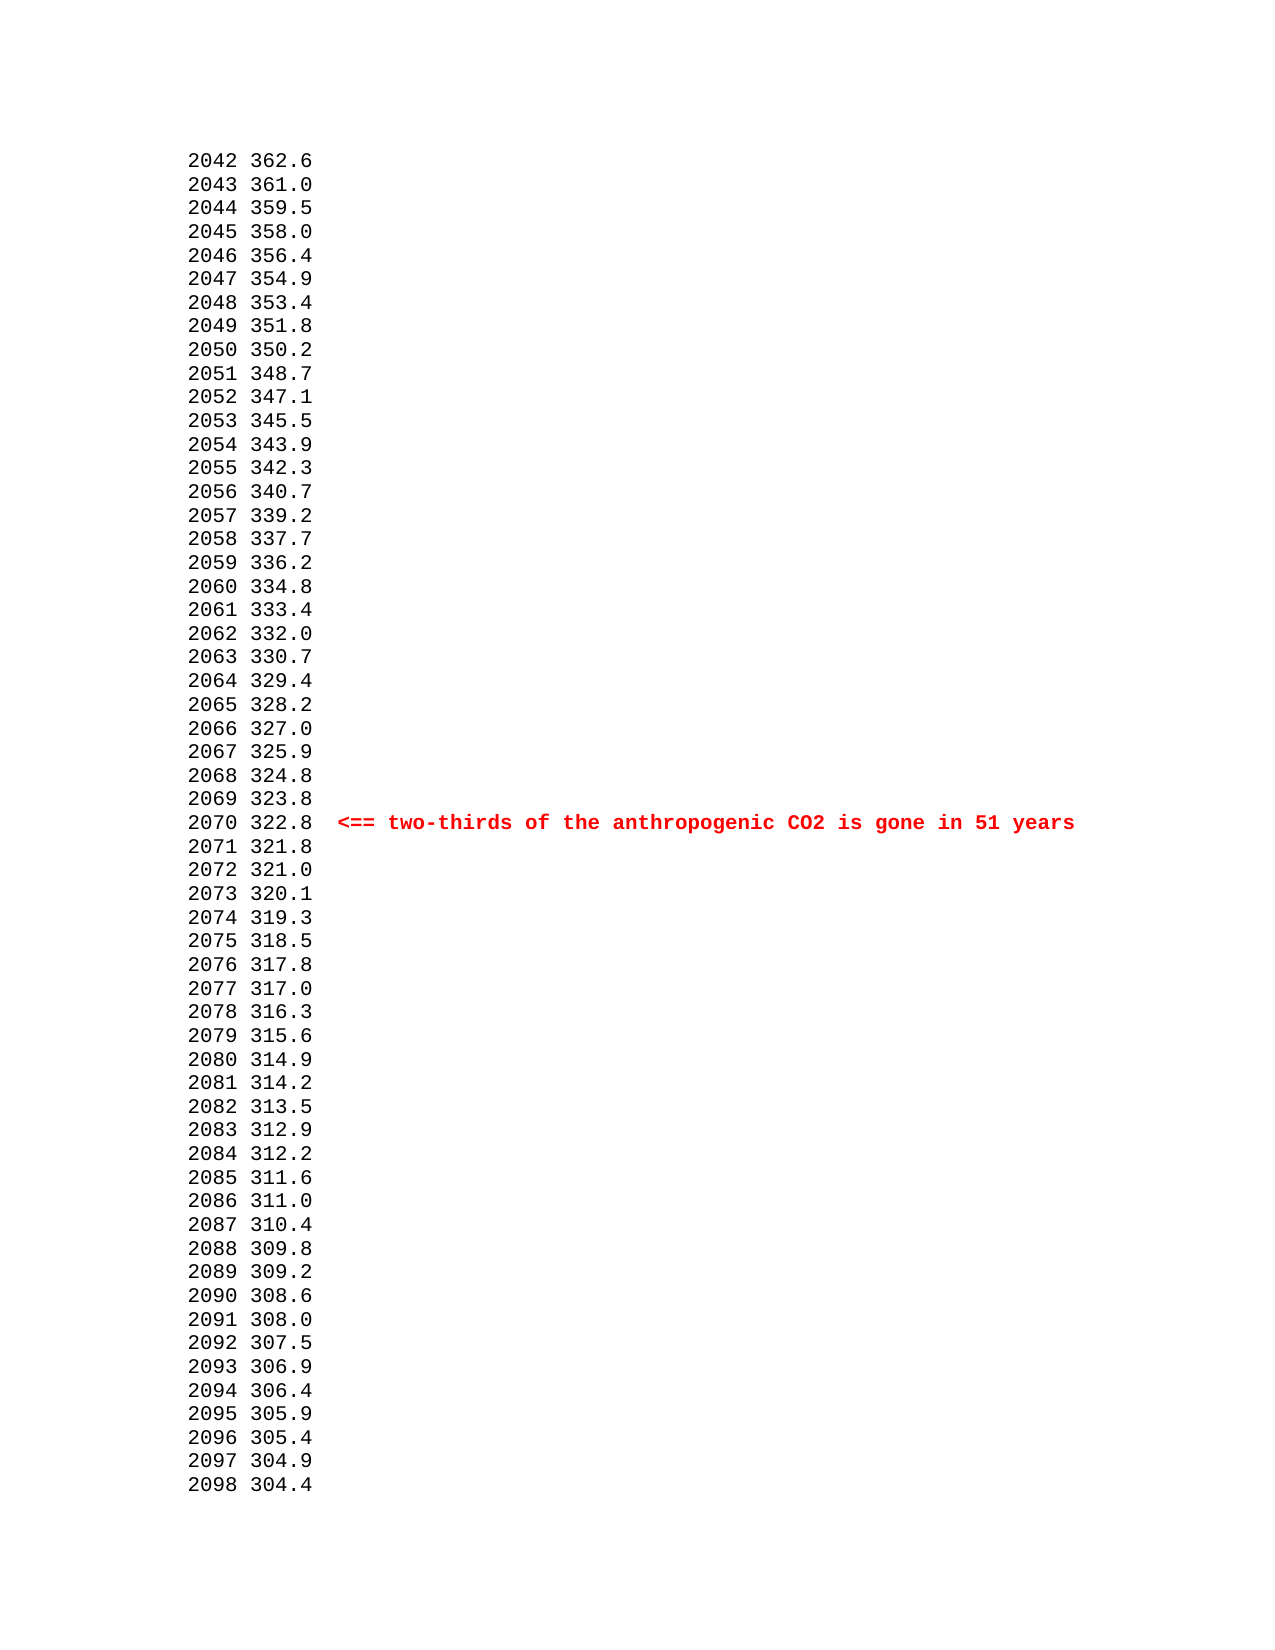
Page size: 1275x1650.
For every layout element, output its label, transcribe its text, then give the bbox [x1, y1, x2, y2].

text 2087 310.4 [187, 1214, 1087, 1238]
text 2046 356.4 [187, 244, 1087, 268]
text 2084 312.2 [187, 1143, 1087, 1167]
text 2081 314.2 [187, 1072, 1087, 1096]
text 2065 328.2 [187, 694, 1087, 717]
text 2077 317.0 [187, 978, 1087, 1001]
text 2080 314.9 [187, 1048, 1087, 1072]
text 2054 343.9 [187, 434, 1087, 457]
text 2093 306.9 [187, 1356, 1087, 1379]
text 2061 333.4 [187, 599, 1087, 623]
text 2049 351.8 [187, 316, 1087, 339]
text 2098 304.4 [187, 1474, 1087, 1498]
text 2076 317.8 [187, 954, 1087, 978]
text 2079 315.6 [187, 1025, 1087, 1048]
text 2057 339.2 [187, 505, 1087, 528]
text 2053 345.5 [187, 410, 1087, 434]
text 2042 362.6 [187, 150, 1087, 174]
text 2063 330.7 [187, 647, 1087, 670]
text 2091 308.0 [187, 1309, 1087, 1332]
text 2055 342.3 [187, 457, 1087, 481]
text 2088 309.8 [187, 1238, 1087, 1261]
text 2067 325.9 [187, 741, 1087, 765]
text 2066 327.0 [187, 717, 1087, 741]
text 2060 334.8 [187, 576, 1087, 599]
text 2095 305.9 [187, 1403, 1087, 1427]
text 2064 329.4 [187, 670, 1087, 694]
text 2071 321.8 [187, 836, 1087, 859]
text 2082 313.5 [187, 1096, 1087, 1119]
text 2069 323.8 [187, 788, 1087, 812]
text 2085 311.6 [187, 1167, 1087, 1190]
text 2056 340.7 [187, 481, 1087, 505]
text 2089 309.2 [187, 1261, 1087, 1285]
text 2090 308.6 [187, 1285, 1087, 1309]
text 2094 306.4 [187, 1379, 1087, 1403]
text 2092 307.5 [187, 1332, 1087, 1356]
text 2051 348.7 [187, 363, 1087, 386]
text 2096 305.4 [187, 1427, 1087, 1451]
text 2047 354.9 [187, 268, 1087, 292]
text 2074 319.3 [187, 907, 1087, 930]
text 2078 316.3 [187, 1001, 1087, 1025]
text 2043 361.0 [187, 174, 1087, 197]
text 2050 350.2 [187, 339, 1087, 363]
text 2062 332.0 [187, 623, 1087, 647]
text 2052 347.1 [187, 386, 1087, 410]
text 2086 311.0 [187, 1190, 1087, 1214]
text 2059 336.2 [187, 552, 1087, 576]
text 2058 337.7 [187, 528, 1087, 552]
text 2070 322.8 <== two-thirds of the anthropogenic CO2 is gone in 51 years [187, 812, 1087, 836]
text 2097 304.9 [187, 1451, 1087, 1474]
text 2048 353.4 [187, 292, 1087, 316]
text 2075 318.5 [187, 930, 1087, 954]
text 2045 358.0 [187, 221, 1087, 244]
text 2073 320.1 [187, 883, 1087, 907]
text 2068 324.8 [187, 765, 1087, 788]
text 2083 312.9 [187, 1119, 1087, 1143]
text 2044 359.5 [187, 197, 1087, 221]
text 2072 321.0 [187, 859, 1087, 883]
